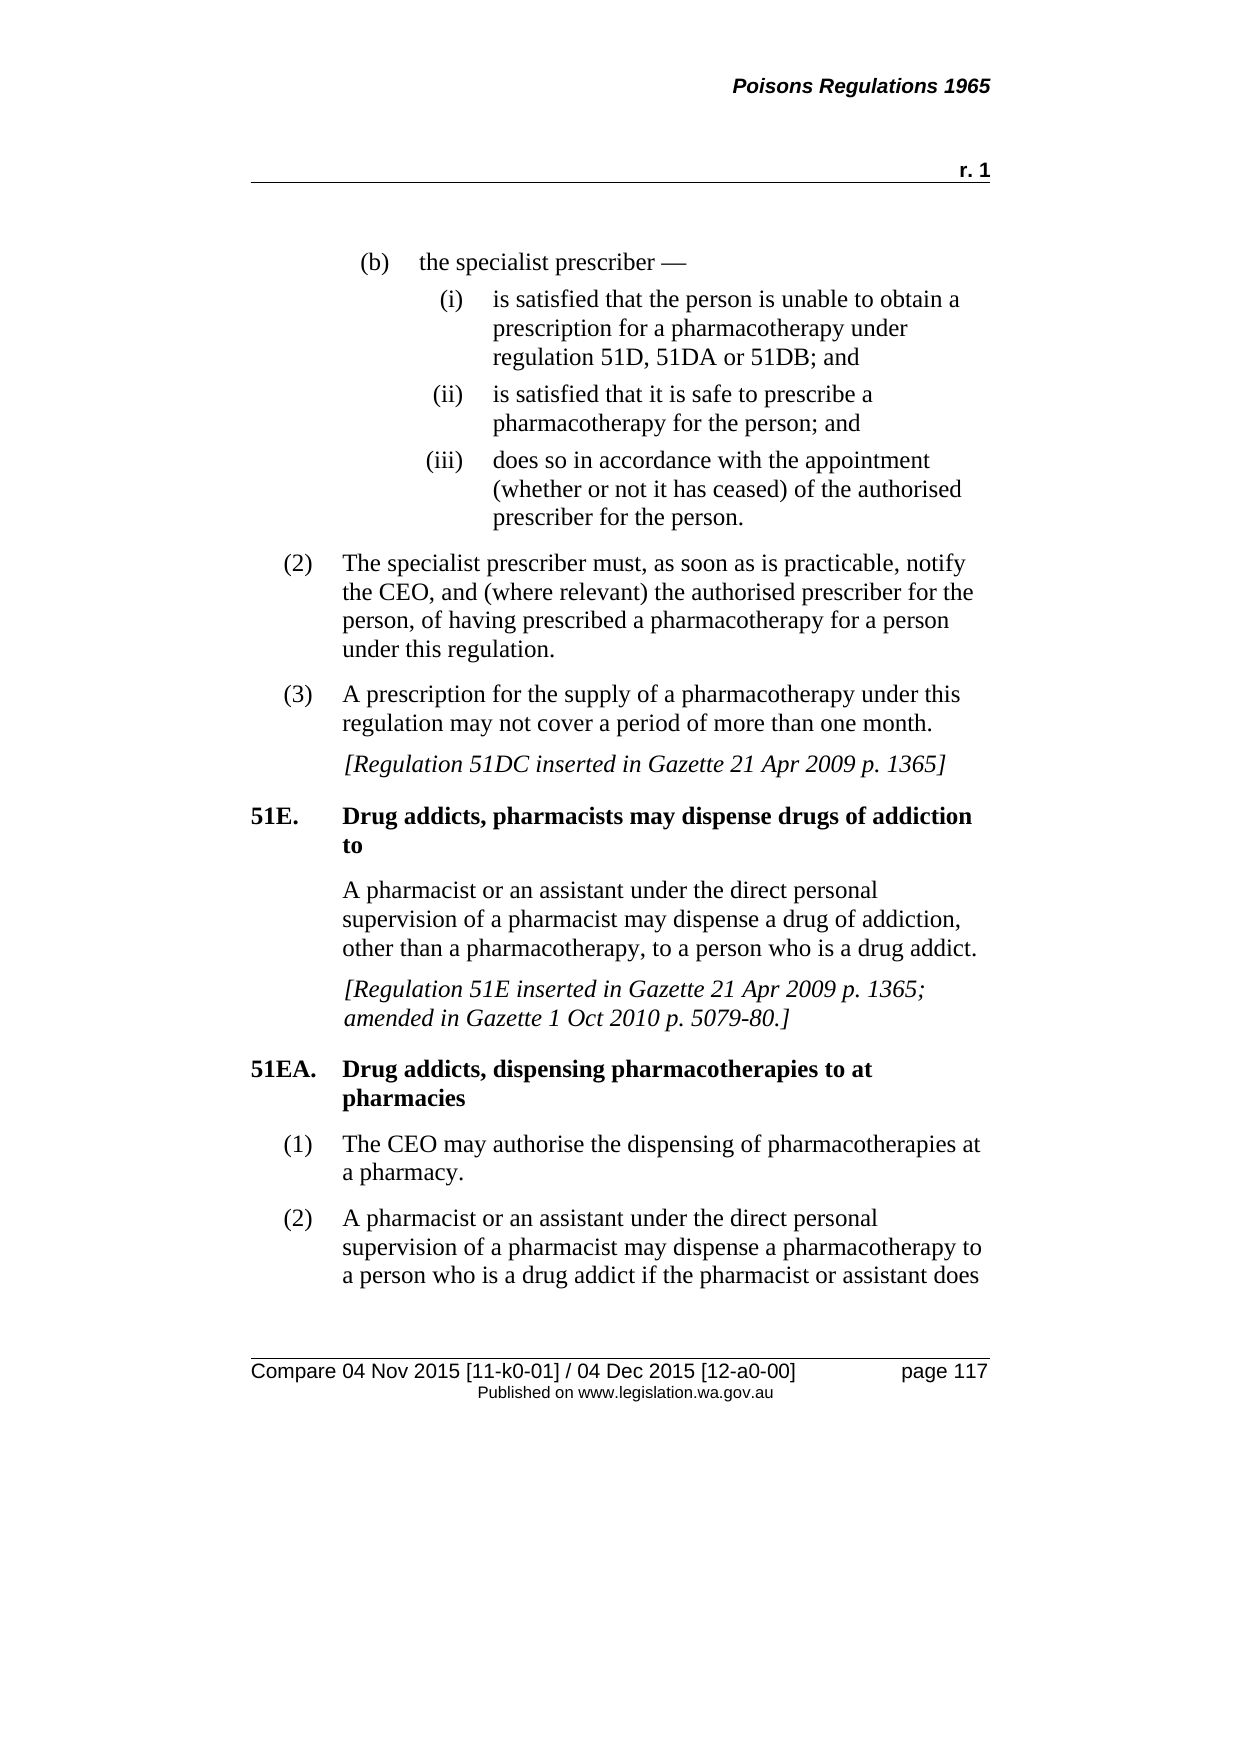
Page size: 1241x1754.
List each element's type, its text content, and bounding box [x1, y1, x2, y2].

text [Regulation 51DC inserted in Gazette 21 Apr 2009 p. 1365] [251, 749, 990, 778]
text A pharmacist or an assistant under the direct personal supervision of a pharmacist may dispense a drug of addiction, other than a pharmacotherapy, to a person who is a drug addict. [251, 875, 990, 962]
subtitle 51EA. Drug addicts, dispensing pharmacotherapies to at pharmacies [251, 1054, 990, 1112]
text [Regulation 51E inserted in Gazette 21 Apr 2009 p. 1365; amended in Gazette 1 Oct 2010 p. 5079-80.] [251, 974, 990, 1032]
text (i) is satisfied that the person is unable to obtain a prescription for a pharmacotherapy under regulation 51D, 51DA or 51DB; and [251, 284, 990, 371]
text (1) The CEO may authorise the dispensing of pharmacotherapies at a pharmacy. [251, 1129, 990, 1186]
text (3) A prescription for the supply of a pharmacotherapy under this regulation may not cover a period of more than one month. [251, 679, 990, 737]
text (iii) does so in accordance with the appointment (whether or not it has ceased) of the authorised prescriber for the person. [251, 445, 990, 531]
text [251, 1203, 990, 1289]
text (2) The specialist prescriber must, as soon as is practicable, notify the CEO, and (where relevant) the authorised prescriber for the person, of having prescribed a pharmacotherapy for a person under this regulation. [251, 548, 990, 663]
text (b) the specialist prescriber — [251, 247, 990, 276]
text (ii) is satisfied that it is safe to prescribe a pharmacotherapy for the person; and [251, 379, 990, 437]
subtitle 51E. Drug addicts, pharmacists may dispense drugs of addiction to [251, 801, 990, 859]
